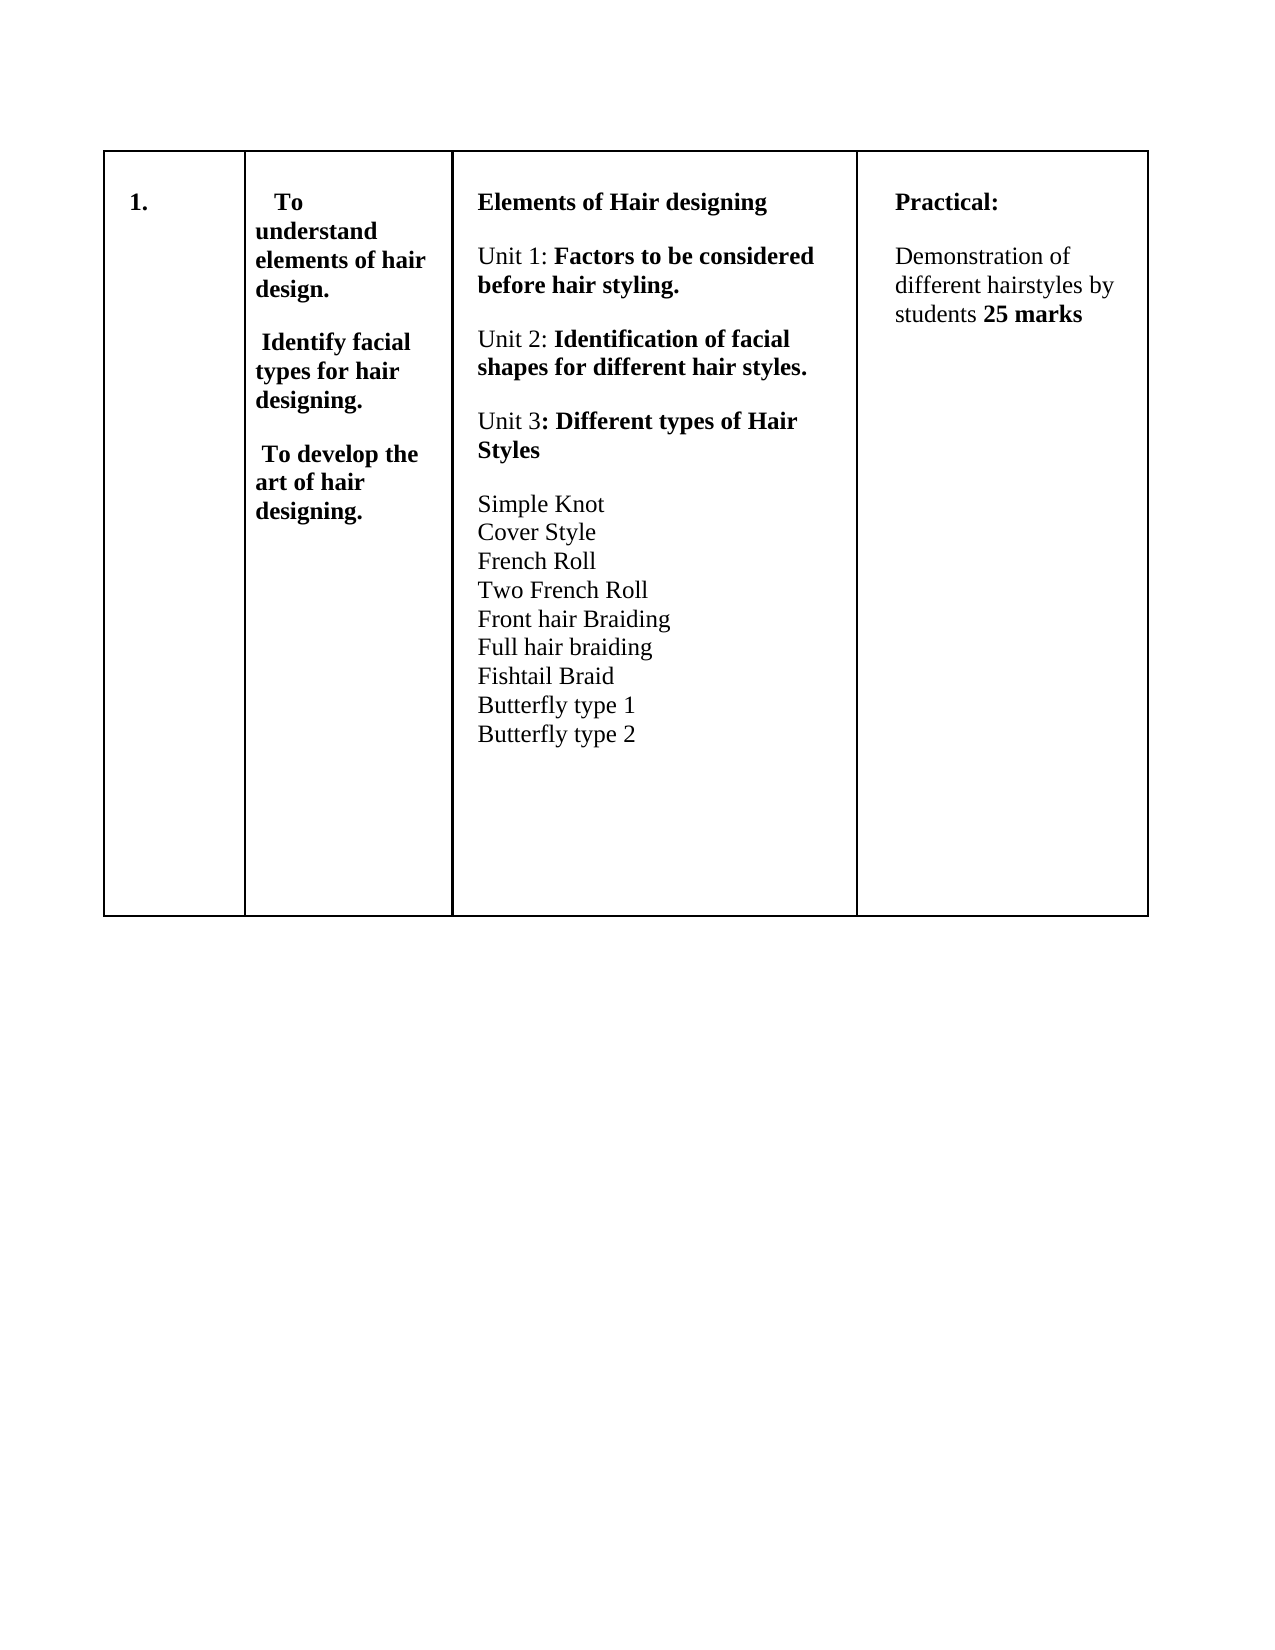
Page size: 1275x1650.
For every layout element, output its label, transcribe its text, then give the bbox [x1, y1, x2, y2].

table_cell To understand elements of hair design. Identify facial types for hair designing. To develop the art of hair designing. [246, 152, 451, 914]
table_cell Practical: Demonstration of different hairstyles by students 25 marks [858, 152, 1147, 914]
table_cell Elements of Hair designing Unit 1: Factors to be considered before hair styling. Unit 2: Identification of facial shapes for different hair styles. Unit 3: Different types of Hair Styles Simple Knot Cover Style French Roll Two French Roll Front hair Braiding Full hair braiding Fishtail Braid Butterfly type 1 Butterfly type 2 [454, 152, 856, 914]
table_cell 1. [105, 152, 244, 914]
